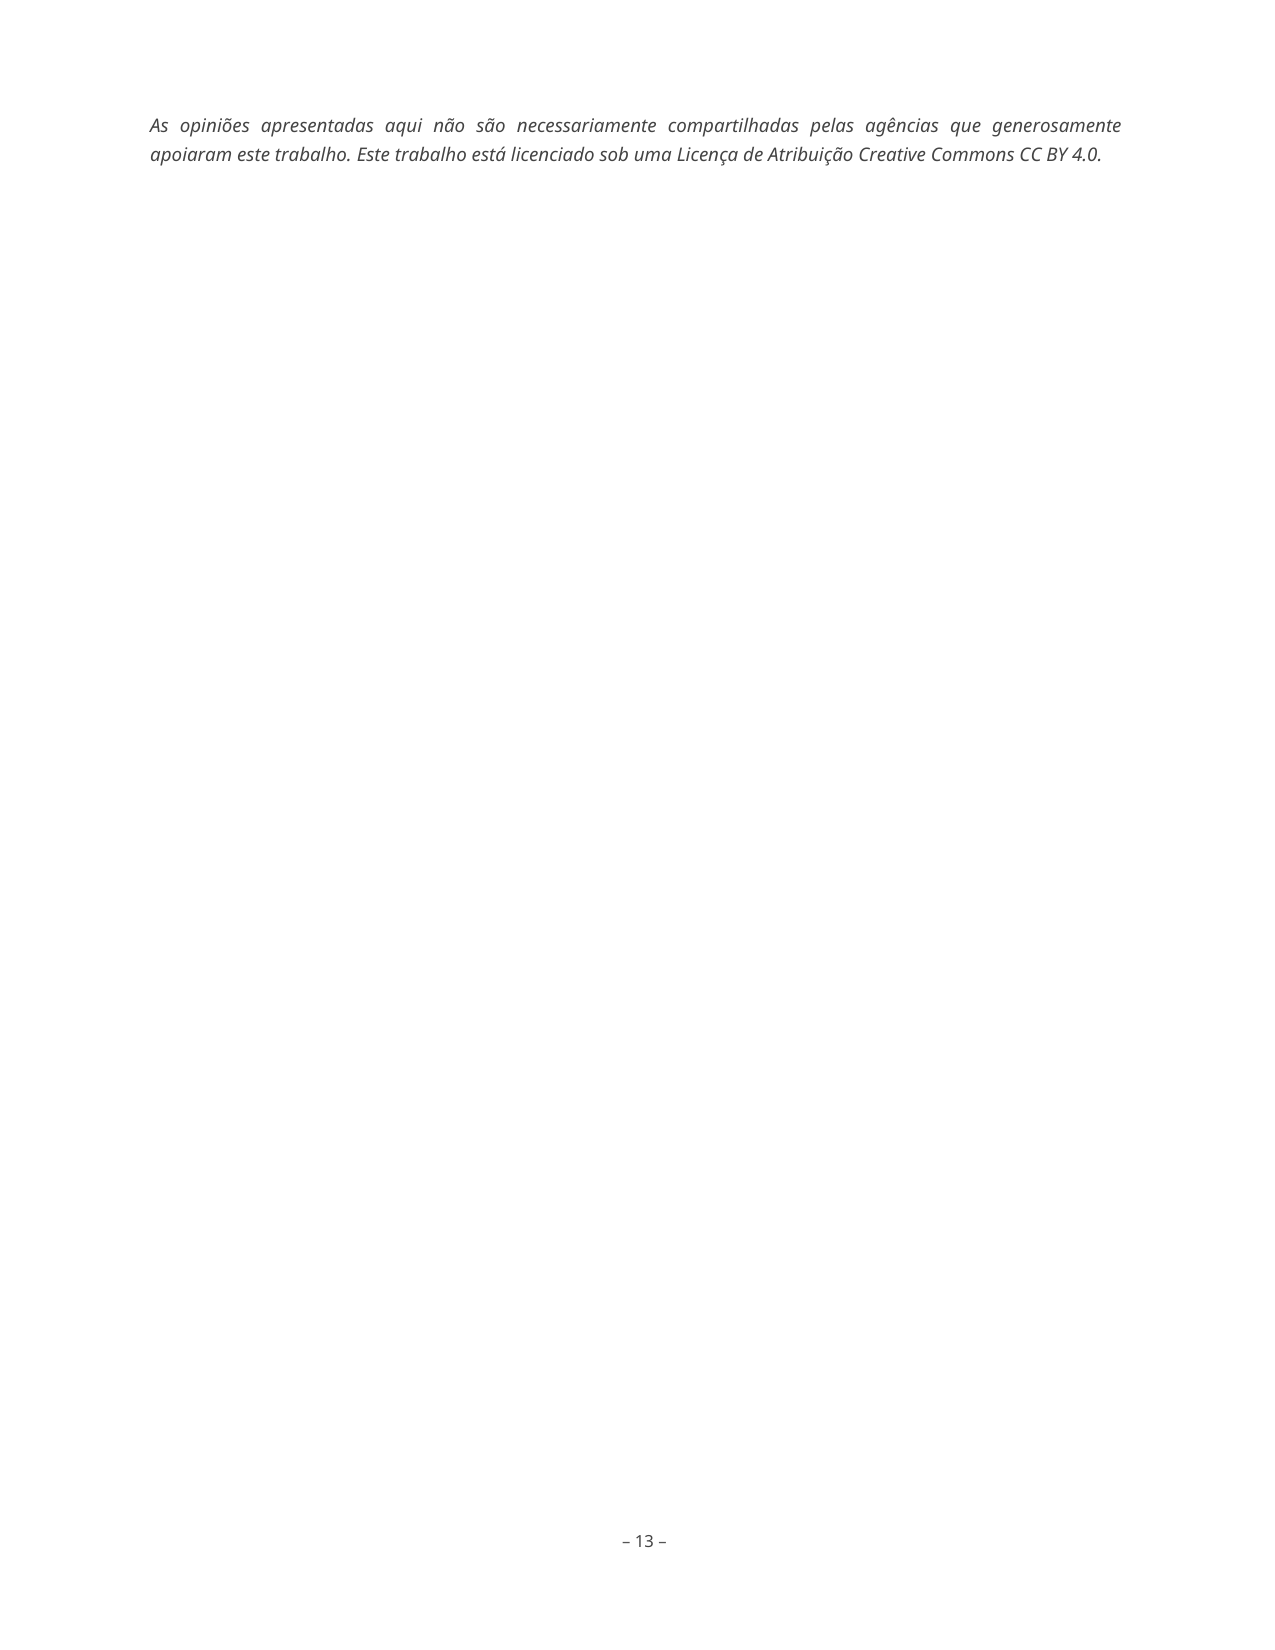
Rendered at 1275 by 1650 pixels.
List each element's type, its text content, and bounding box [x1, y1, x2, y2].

text As opiniões apresentadas aqui não são necessariamente compartilhadas pelas agências que generosamente apoiaram este trabalho. Este trabalho está licenciado sob uma Licença de Atribuição Creative Commons CC BY 4.0. [150, 112, 1125, 167]
